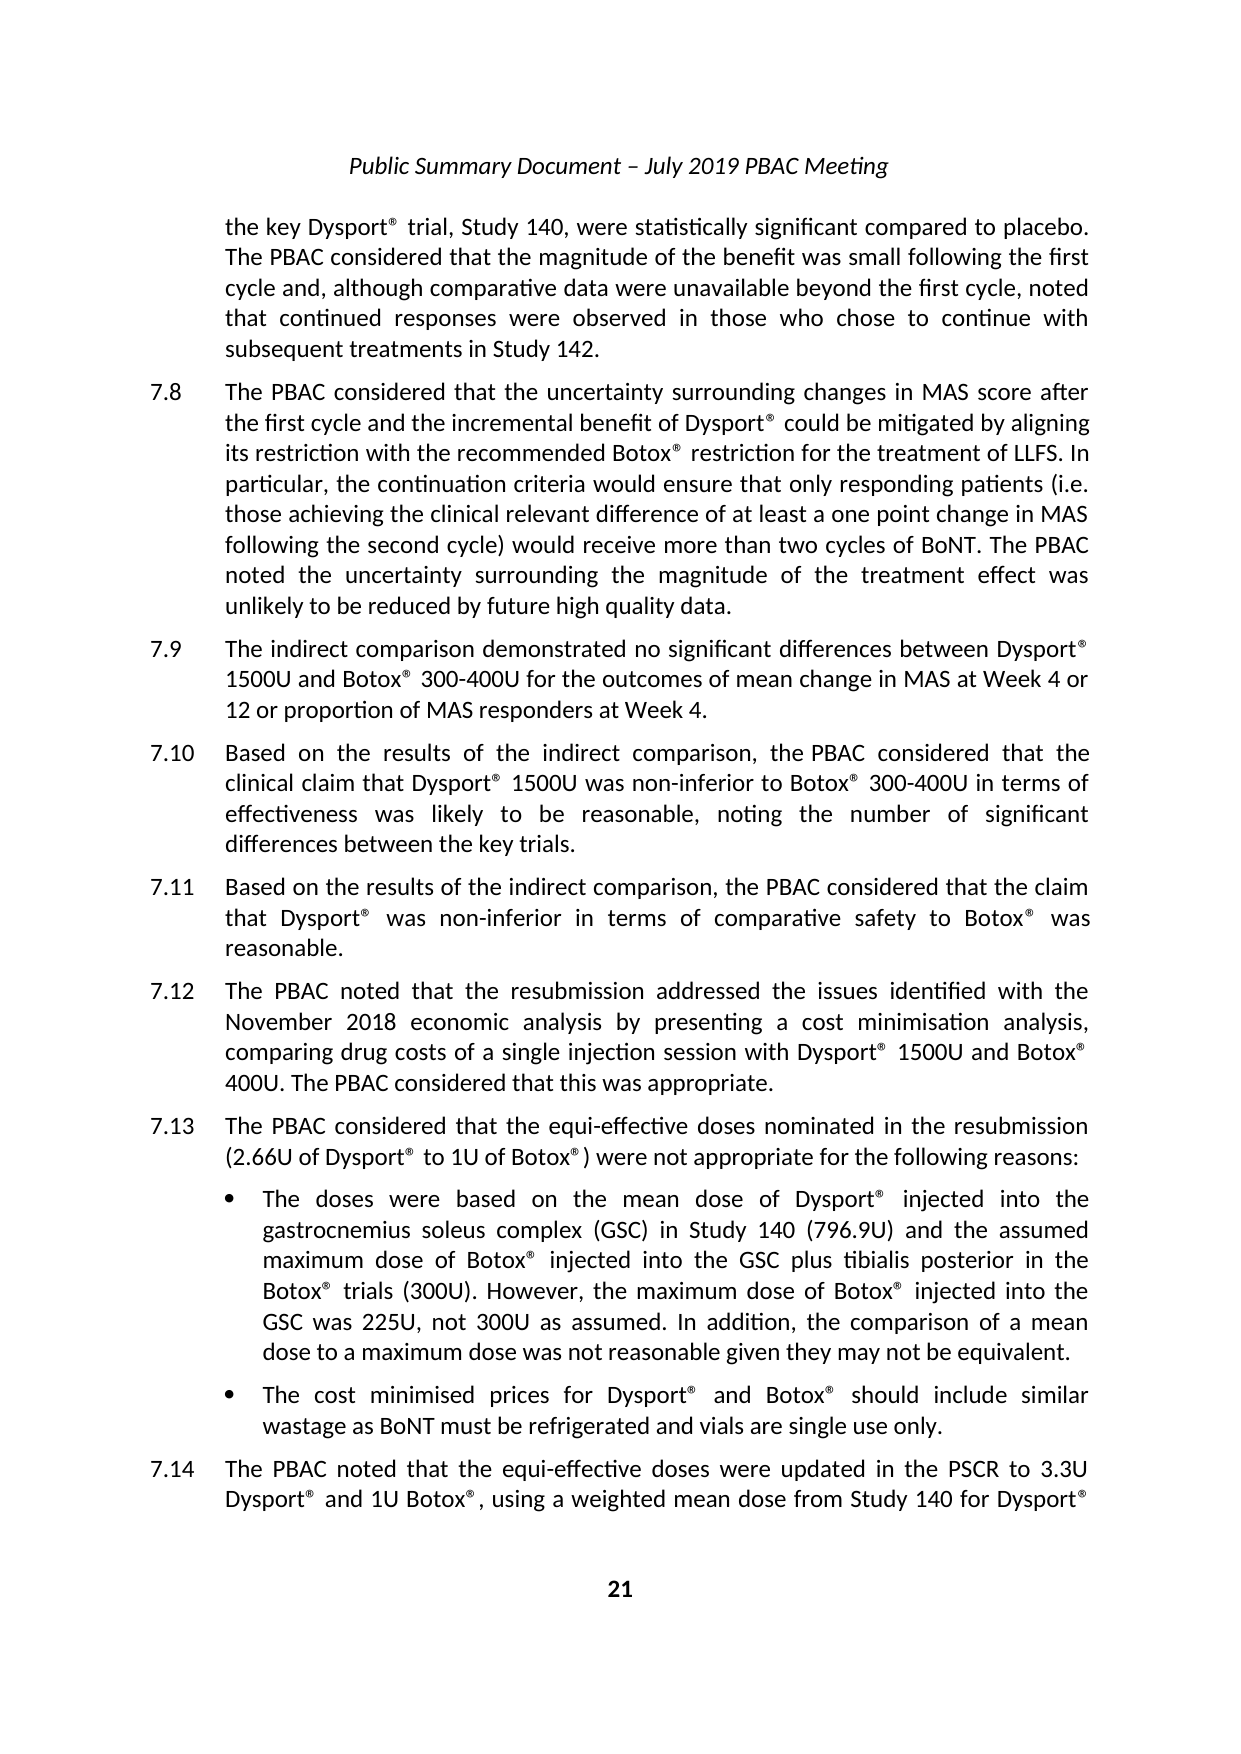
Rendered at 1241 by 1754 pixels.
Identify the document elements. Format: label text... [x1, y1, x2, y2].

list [150, 1453, 1090, 1514]
list Based on the results of the indirect comparison, the PBAC considered that the clinical claim that Dysport® 1500U was non-inferior to Botox® 300-400U in terms of effectiveness was likely to be reasonable, noting the number of significant differences between the key trials. [150, 737, 1090, 859]
list Based on the results of the indirect comparison, the PBAC considered that the claim that Dysport® was non-inferior in terms of comparative safety to Botox® was reasonable. [150, 871, 1090, 963]
list The doses were based on the mean dose of Dysport® injected into the gastrocnemius soleus complex (GSC) in Study 140 (796.9U) and the assumed maximum dose of Botox® injected into the GSC plus tibialis posterior in the Botox® trials (300U). However, the maximum dose of Botox® injected into the GSC was 225U, not 300U as assumed. In addition, the comparison of a mean dose to a maximum dose was not reasonable given they may not be equivalent. [225, 1184, 1090, 1367]
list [150, 211, 1090, 364]
list The cost minimised prices for Dysport® and Botox® should include similar wastage as BoNT must be refrigerated and vials are single use only. [225, 1379, 1090, 1440]
list The PBAC considered that the uncertainty surrounding changes in MAS score after the first cycle and the incremental benefit of Dysport® could be mitigated by aligning its restriction with the recommended Botox® restriction for the treatment of LLFS. In particular, the continuation criteria would ensure that only responding patients (i.e. those achieving the clinical relevant difference of at least a one point change in MAS following the second cycle) would receive more than two cycles of BoNT. The PBAC noted the uncertainty surrounding the magnitude of the treatment effect was unlikely to be reduced by future high quality data. [150, 376, 1090, 620]
list The indirect comparison demonstrated no significant differences between Dysport® 1500U and Botox® 300-400U for the outcomes of mean change in MAS at Week 4 or 12 or proportion of MAS responders at Week 4. [150, 633, 1090, 724]
list The PBAC considered that the equi-effective doses nominated in the resubmission (2.66U of Dysport® to 1U of Botox®) were not appropriate for the following reasons: [150, 1110, 1090, 1171]
list The PBAC noted that the resubmission addressed the issues identified with the November 2018 economic analysis by presenting a cost minimisation analysis, comparing drug costs of a single injection session with Dysport® 1500U and Botox® 400U. The PBAC considered that this was appropriate. [150, 976, 1090, 1098]
